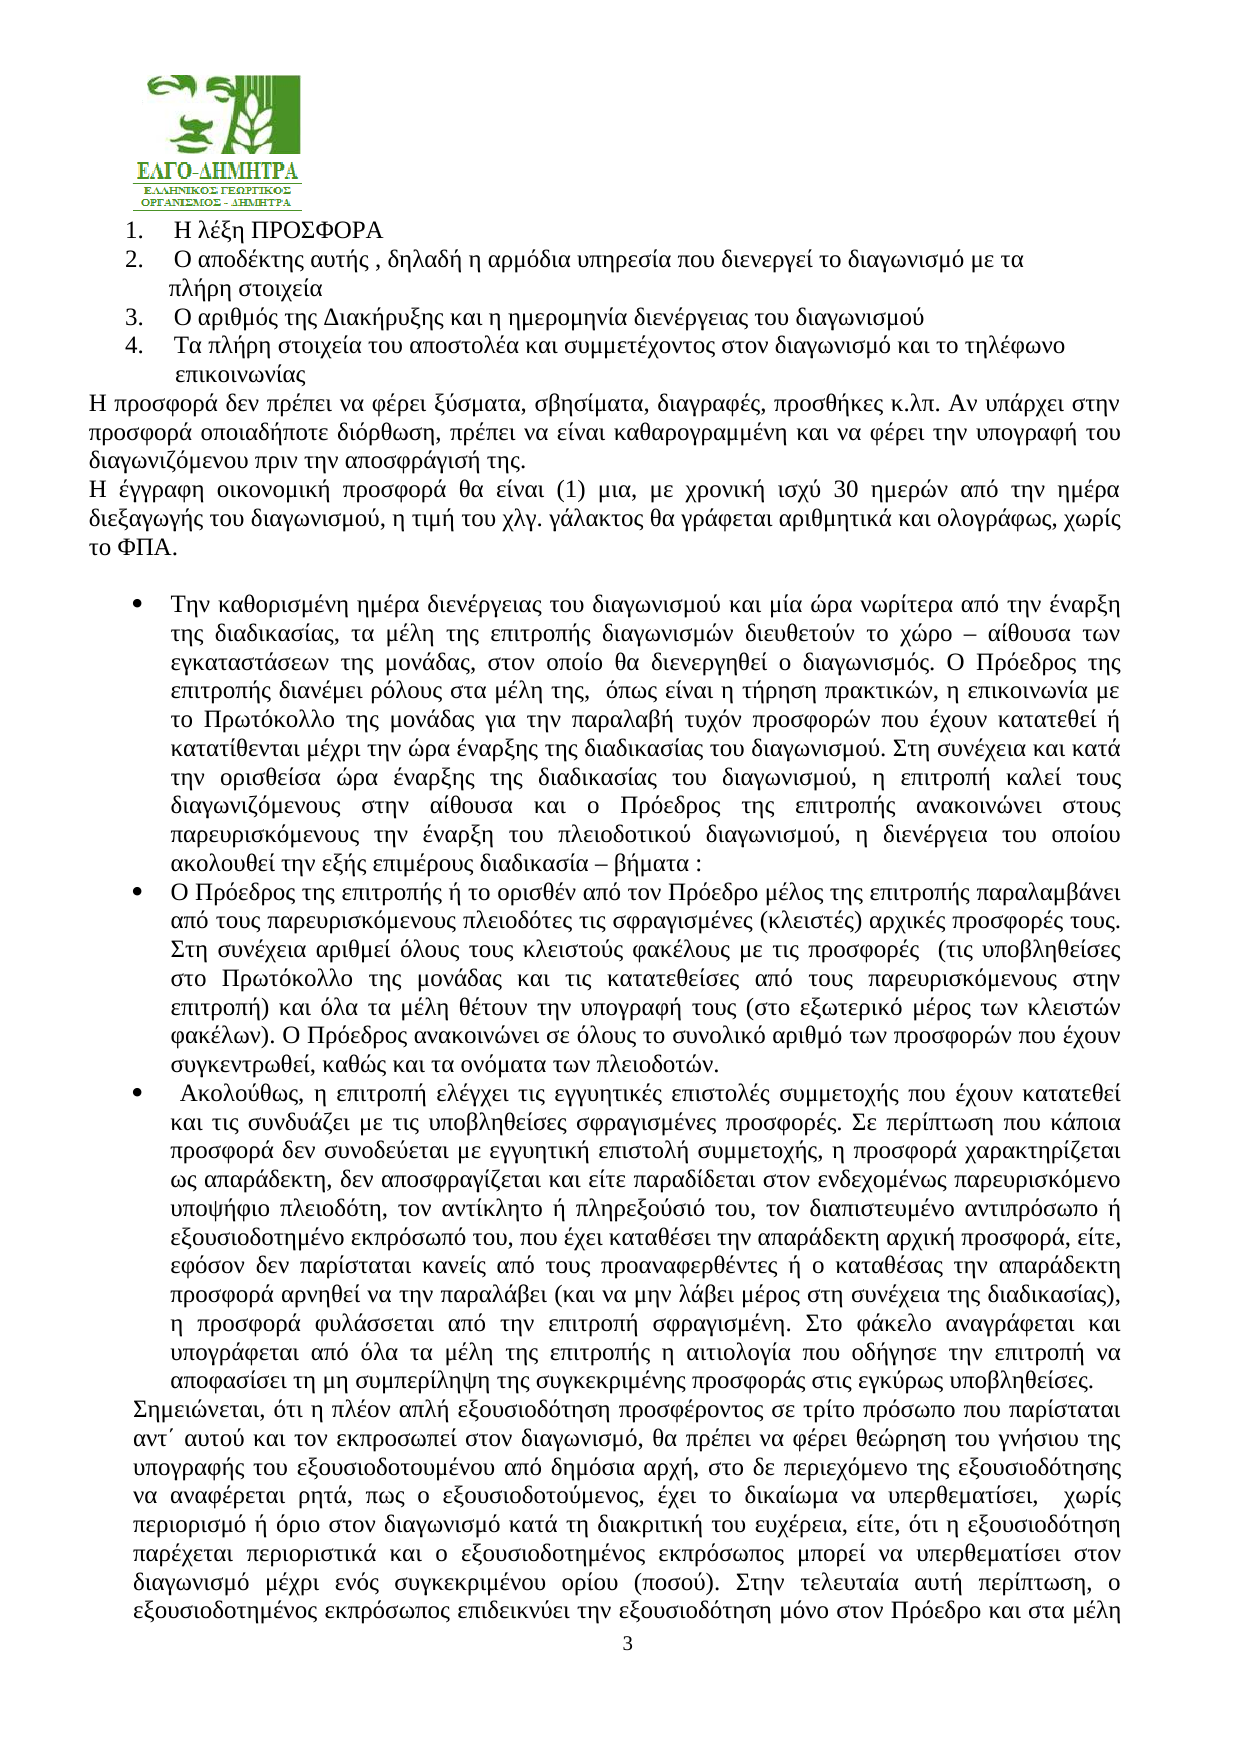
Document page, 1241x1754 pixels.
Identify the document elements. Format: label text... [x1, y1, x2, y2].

text επικοινωνίας [162, 359, 1122, 388]
picture [132, 75, 304, 216]
text Η έγγραφη οικονομική προσφορά θα είναι (1) μια, με χρονική ισχύ 30 ημερών από την ημέρα διεξαγωγής του διαγωνισμού, η τιμή του χλγ. γάλακτος θα γράφεται αριθμητικά και ολογράφως, χωρίς το ΦΠΑ. [88, 474, 1122, 561]
list Τα πλήρη στοιχεία του αποστολέα και συμμετέχοντος στον διαγωνισμό και το τηλέφωνο [125, 331, 1122, 359]
list Ο Πρόεδρος της επιτροπής ή το ορισθέν από τον Πρόεδρο μέλος της επιτροπής παραλαμβάνει από τους παρευρισκόμενους πλειοδότες τις σφραγισμένες (κλειστές) αρχικές προσφορές τους. Στη συνέχεια αριθμεί όλους τους κλειστούς φακέλους με τις προσφορές (τις υποβληθείσες στο Πρωτόκολλο της μονάδας και τις κατατεθείσες από τους παρευρισκόμενους στην επιτροπή) και όλα τα μέλη θέτουν την υπογραφή τους (στο εξωτερικό μέρος των κλειστών φακέλων). Ο Πρόεδρος ανακοινώνει σε όλους το συνολικό αριθμό των προσφορών που έχουν συγκεντρωθεί, καθώς και τα ονόματα των πλειοδοτών. [133, 877, 1122, 1078]
list Ο αποδέκτης αυτής , δηλαδή η αρμόδια υπηρεσία που διενεργεί το διαγωνισμό με τα [125, 244, 1122, 273]
list Ο αριθμός της Διακήρυξης και η ημερομηνία διενέργειας του διαγωνισμού [125, 302, 1122, 331]
list Η λέξη ΠΡΟΣΦΟΡΑ [125, 216, 1122, 244]
list Ακολούθως, η επιτροπή ελέγχει τις εγγυητικές επιστολές συμμετοχής που έχουν κατατεθεί και τις συνδυάζει με τις υποβληθείσες σφραγισμένες προσφορές. Σε περίπτωση που κάποια προσφορά δεν συνοδεύεται με εγγυητική επιστολή συμμετοχής, η προσφορά χαρακτηρίζεται ως απαράδεκτη, δεν αποσφραγίζεται και είτε παραδίδεται στον ενδεχομένως παρευρισκόμενο υποψήφιο πλειοδότη, τον αντίκλητο ή πληρεξούσιό του, τον διαπιστευμένο αντιπρόσωπο ή εξουσιοδοτημένο εκπρόσωπό του, που έχει καταθέσει την απαράδεκτη αρχική προσφορά, είτε, εφόσον δεν παρίσταται κανείς από τους προαναφερθέντες ή ο καταθέσας την απαράδεκτη προσφορά αρνηθεί να την παραλάβει (και να μην λάβει μέρος στη συνέχεια της διαδικασίας), η προσφορά φυλάσσεται από την επιτροπή σφραγισμένη. Στο φάκελο αναγράφεται και υπογράφεται από όλα τα μέλη της επιτροπής η αιτιολογία που οδήγησε την επιτροπή να αποφασίσει τη μη συμπερίληψη της συγκεκριμένης προσφοράς στις εγκύρως υποβληθείσες. [133, 1078, 1122, 1394]
text πλήρη στοιχεία [162, 273, 1122, 302]
text Η προσφορά δεν πρέπει να φέρει ξύσματα, σβησίματα, διαγραφές, προσθήκες κ.λπ. Αν υπάρχει στην προσφορά οποιαδήποτε διόρθωση, πρέπει να είναι καθαρογραμμένη και να φέρει την υπογραφή του διαγωνιζόμενου πριν την αποσφράγισή της. [88, 388, 1122, 474]
list Την καθορισμένη ημέρα διενέργειας του διαγωνισμού και μία ώρα νωρίτερα από την έναρξη της διαδικασίας, τα μέλη της επιτροπής διαγωνισμών διευθετούν το χώρο – αίθουσα των εγκαταστάσεων της μονάδας, στον οποίο θα διενεργηθεί ο διαγωνισμός. Ο Πρόεδρος της επιτροπής διανέμει ρόλους στα μέλη της, όπως είναι η τήρηση πρακτικών, η επικοινωνία με το Πρωτόκολλο της μονάδας για την παραλαβή τυχόν προσφορών που έχουν κατατεθεί ή κατατίθενται μέχρι την ώρα έναρξης της διαδικασίας του διαγωνισμού. Στη συνέχεια και κατά την ορισθείσα ώρα έναρξης της διαδικασίας του διαγωνισμού, η επιτροπή καλεί τους διαγωνιζόμενους στην αίθουσα και ο Πρόεδρος της επιτροπής ανακοινώνει στους παρευρισκόμενους την έναρξη του πλειοδοτικού διαγωνισμού, η διενέργεια του οποίου ακολουθεί την εξής επιμέρους διαδικασία – βήματα : [133, 589, 1122, 877]
